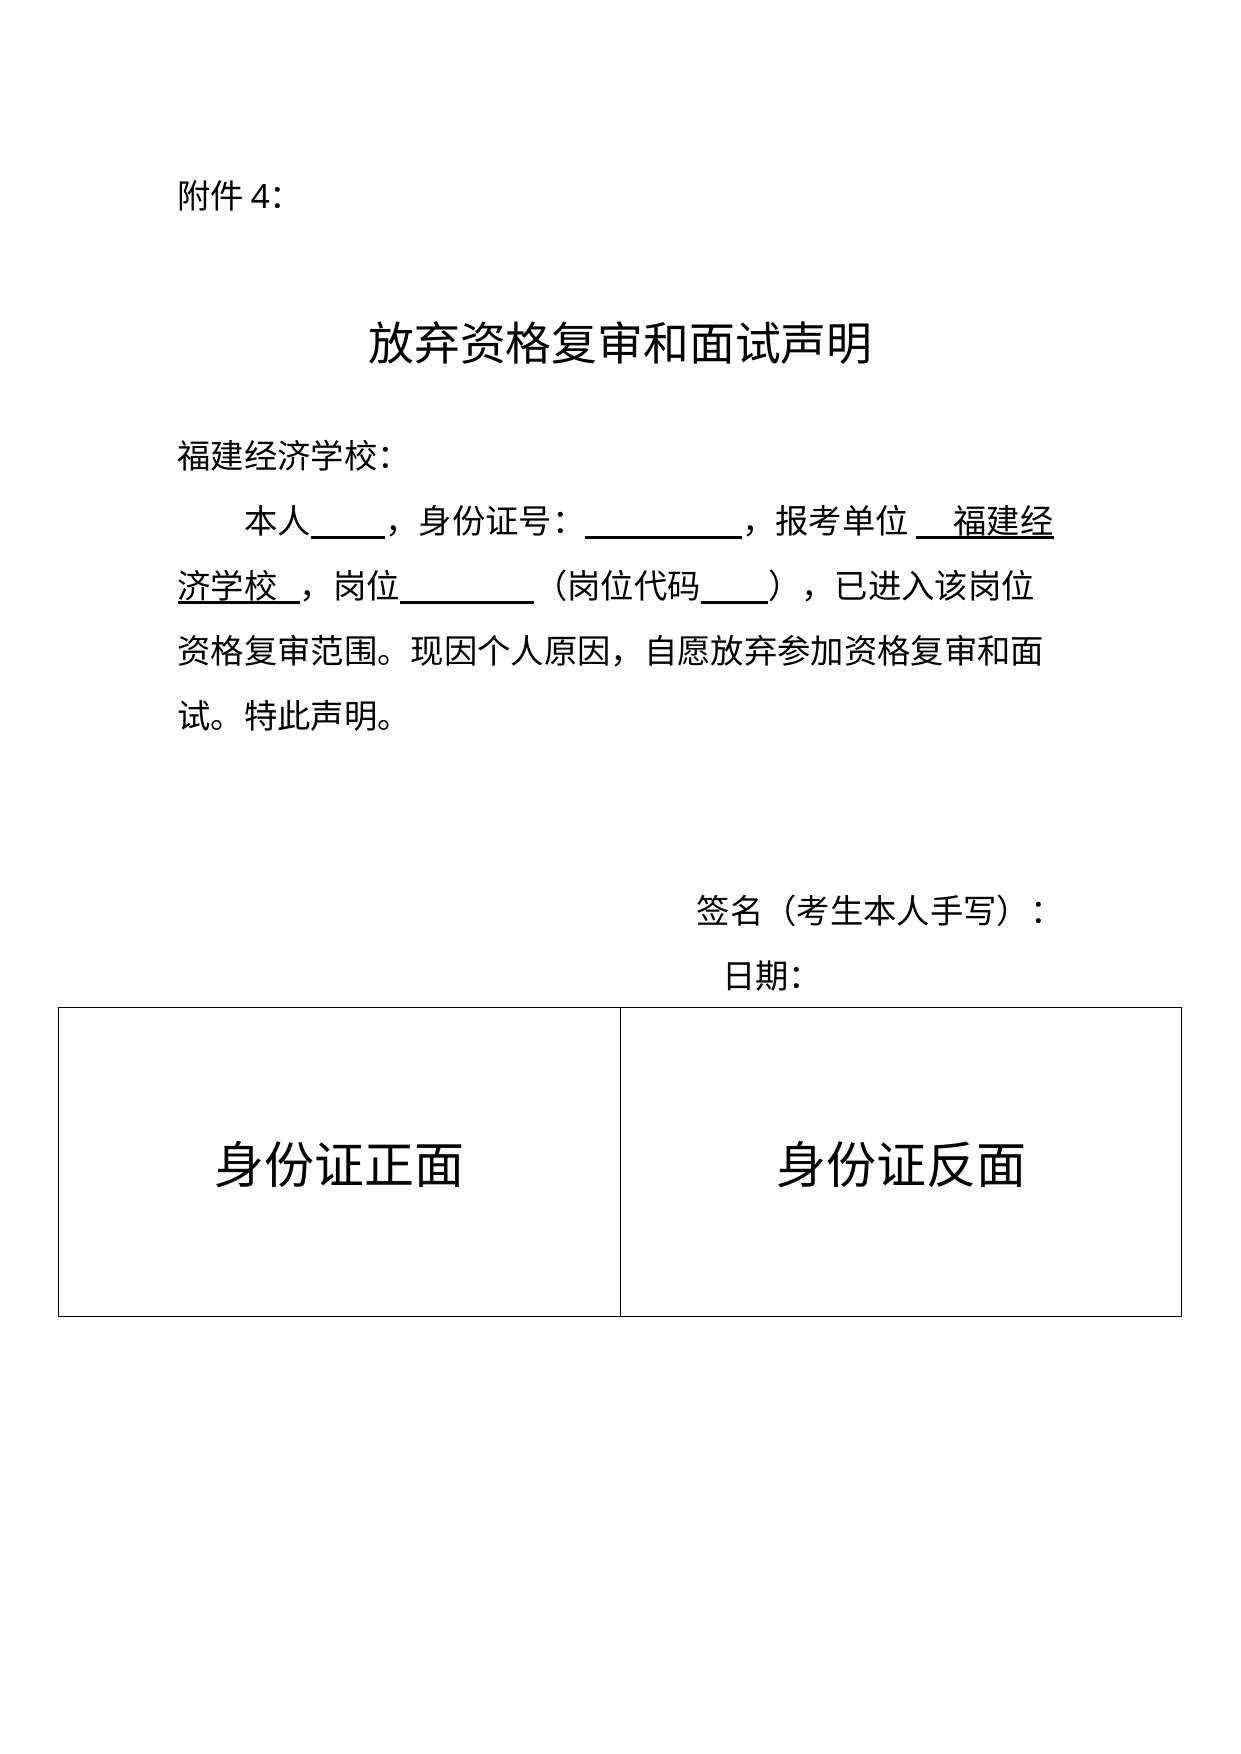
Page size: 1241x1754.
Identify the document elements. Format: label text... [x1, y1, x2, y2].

text 本人 ，身份证号： ，报考单位 福建经济学校 ，岗位 （岗位代码 ），已进入该岗位资格复审范围。现因个人原因，自愿放弃参加资格复审和面试。特此声明。 [177, 487, 1063, 747]
table_header 身份证反面 [621, 1008, 1181, 1316]
table_header 身份证正面 [59, 1008, 620, 1316]
text 签名（考生本人手写）： [177, 877, 1063, 942]
text 日期： [177, 942, 1063, 1007]
text 放弃资格复审和面试声明 [177, 292, 1063, 389]
text 福建经济学校： [177, 422, 1063, 487]
text 附件4： [177, 162, 1063, 227]
